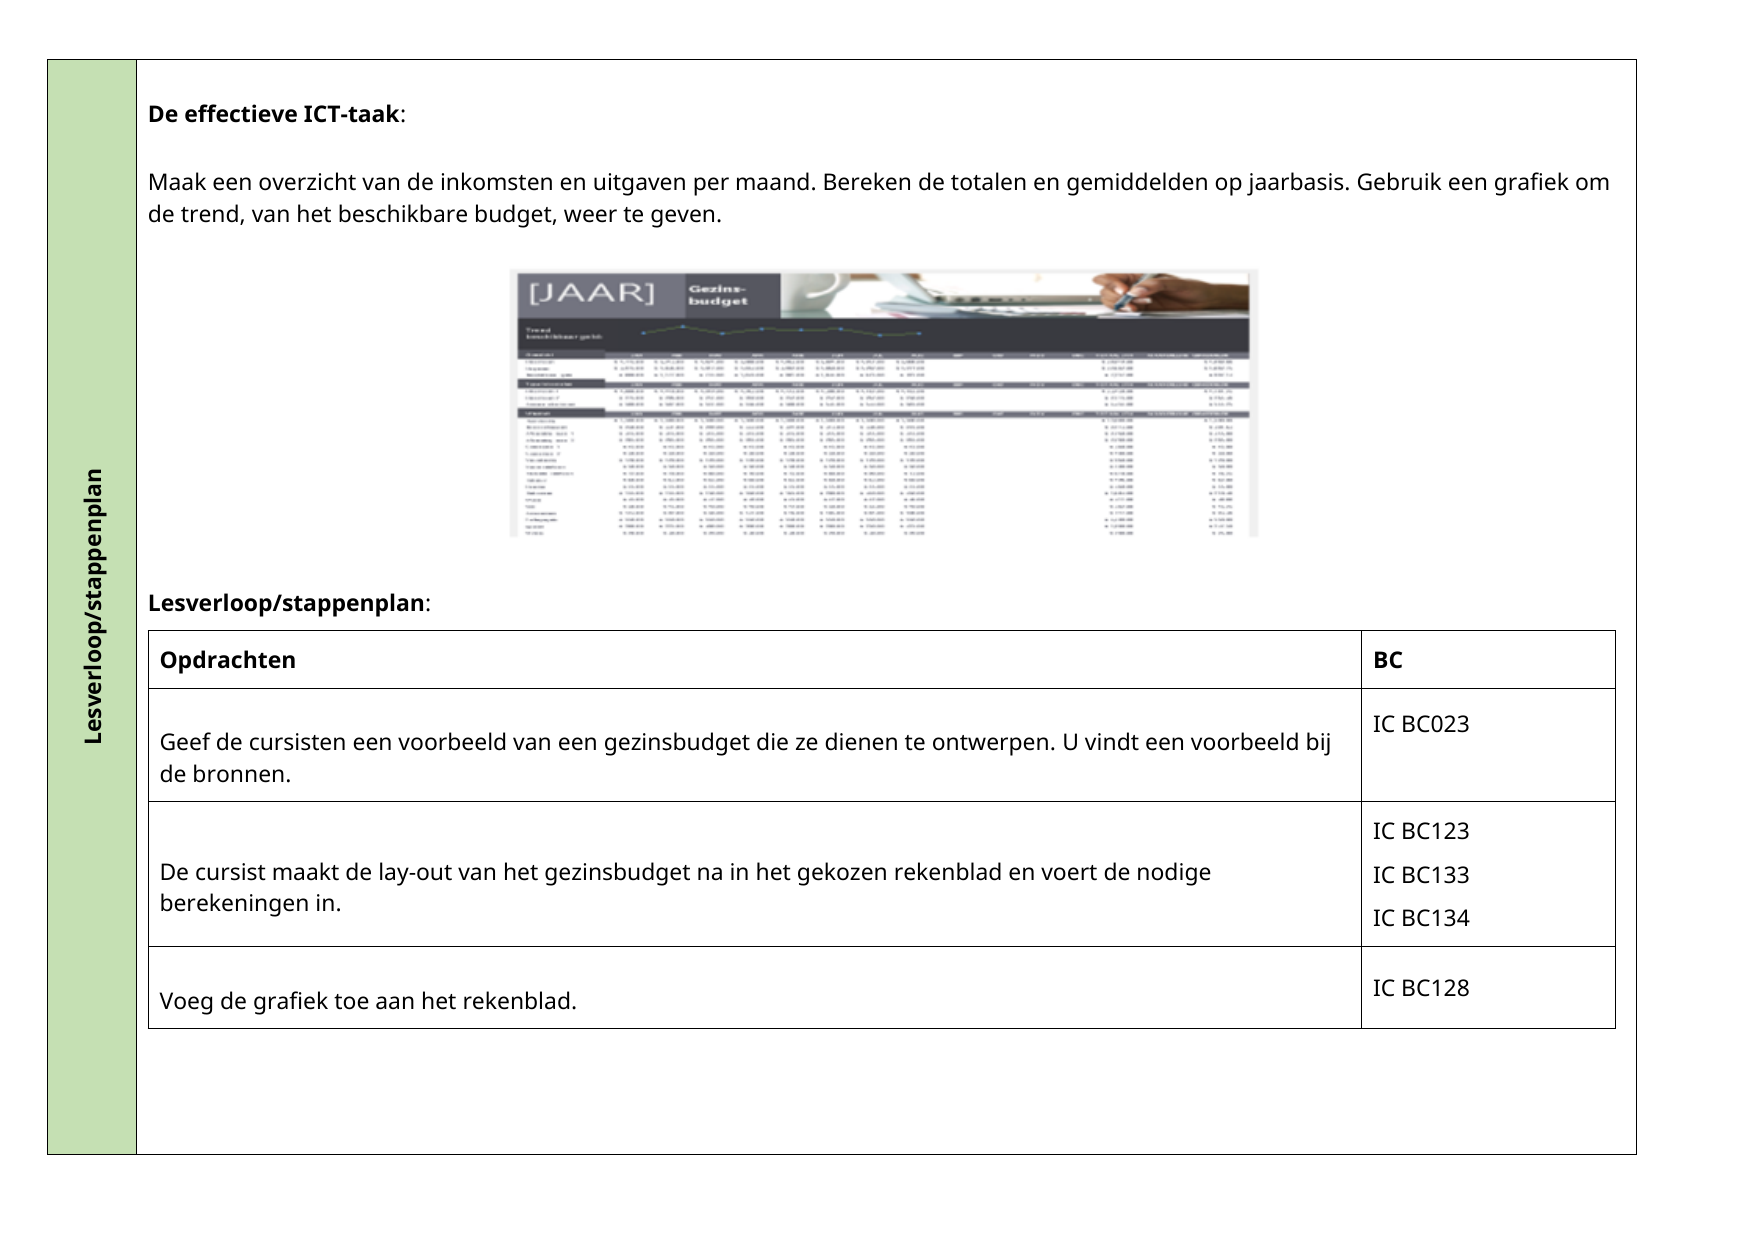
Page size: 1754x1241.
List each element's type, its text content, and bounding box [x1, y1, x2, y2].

table_cell Lesverloop/stappenplan [48, 60, 136, 1154]
picture [508, 266, 1264, 550]
table_cell De effectieve ICT-taak: Maak een overzicht van de inkomsten en uitgaven per maand. Bereken de totalen en gemiddelden op jaarbasis. Gebruik een grafiek om de trend, van het beschikbare budget, weer te geven. Lesverloop/stappenplan: [137, 60, 1636, 1154]
